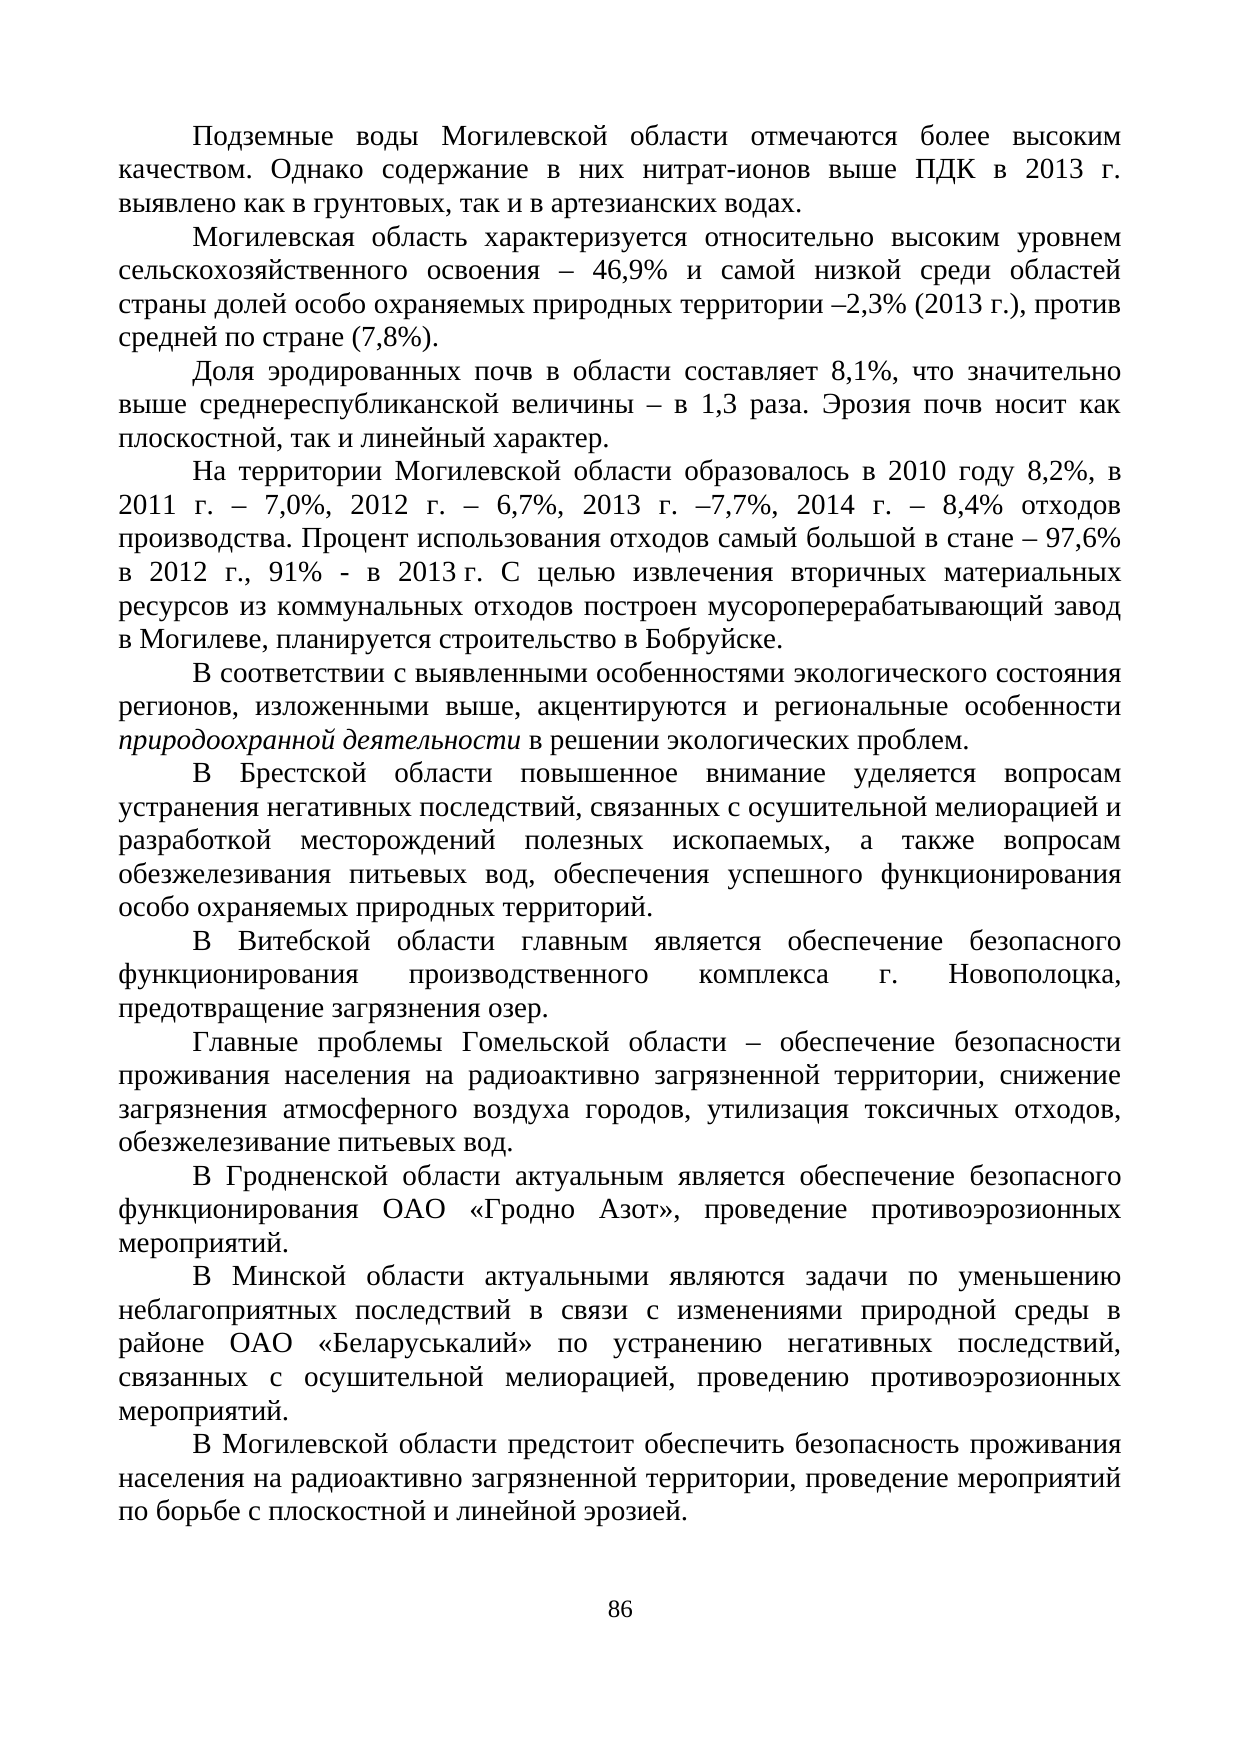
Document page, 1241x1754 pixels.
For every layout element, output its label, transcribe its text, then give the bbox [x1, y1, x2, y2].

text В Могилевской области предстоит обеспечить безопасность проживания населения на радиоактивно загрязненной территории, проведение мероприятий по борьбе с плоскостной и линейной эрозией. [118, 1426, 1122, 1527]
text В Витебской области главным является обеспечение безопасного функционирования производственного комплекса г. Новополоцка, предотвращение загрязнения озер. [118, 923, 1122, 1024]
text На территории Могилевской области образовалось в 2010 году 8,2%, в 2011 г. – 7,0%, 2012 г. – 6,7%, 2013 г. –7,7%, 2014 г. – 8,4% отходов производства. Процент использования отходов самый большой в стане – 97,6% в 2012 г., 91% - в 2013 г. С целью извлечения вторичных материальных ресурсов из коммунальных отходов построен мусороперерабатывающий завод в Могилеве, планируется строительство в Бобруйске. [118, 453, 1122, 655]
text В Минской области актуальными являются задачи по уменьшению неблагоприятных последствий в связи с изменениями природной среды в районе ОАО «Беларуськалий» по устранению негативных последствий, связанных с осушительной мелиорацией, проведению противоэрозионных мероприятий. [118, 1258, 1122, 1426]
text В Гродненской области актуальным является обеспечение безопасного функционирования ОАО «Гродно Азот», проведение противоэрозионных мероприятий. [118, 1158, 1122, 1258]
text В соответствии с выявленными особенностями экологического состояния регионов, изложенными выше, акцентируются и региональные особенности природоохранной деятельности в решении экологических проблем. [118, 655, 1122, 755]
text Доля эродированных почв в области составляет 8,1%, что значительно выше среднереспубликанской величины – в 1,3 раза. Эрозия почв носит как плоскостной, так и линейный характер. [118, 353, 1122, 453]
text Подземные воды Могилевской области отмечаются более высоким качеством. Однако содержание в них нитрат-ионов выше ПДК в 2013 г. выявлено как в грунтовых, так и в артезианских водах. [118, 118, 1122, 219]
text В Брестской области повышенное внимание уделяется вопросам устранения негативных последствий, связанных с осушительной мелиорацией и разработкой месторождений полезных ископаемых, а также вопросам обезжелезивания питьевых вод, обеспечения успешного функционирования особо охраняемых природных территорий. [118, 755, 1122, 923]
text Главные проблемы Гомельской области – обеспечение безопасности проживания населения на радиоактивно загрязненной территории, снижение загрязнения атмосферного воздуха городов, утилизация токсичных отходов, обезжелезивание питьевых вод. [118, 1024, 1122, 1158]
text Могилевская область характеризуется относительно высоким уровнем сельскохозяйственного освоения – 46,9% и самой низкой среди областей страны долей особо охраняемых природных территории –2,3% (2013 г.), против средней по стране (7,8%). [118, 219, 1122, 353]
